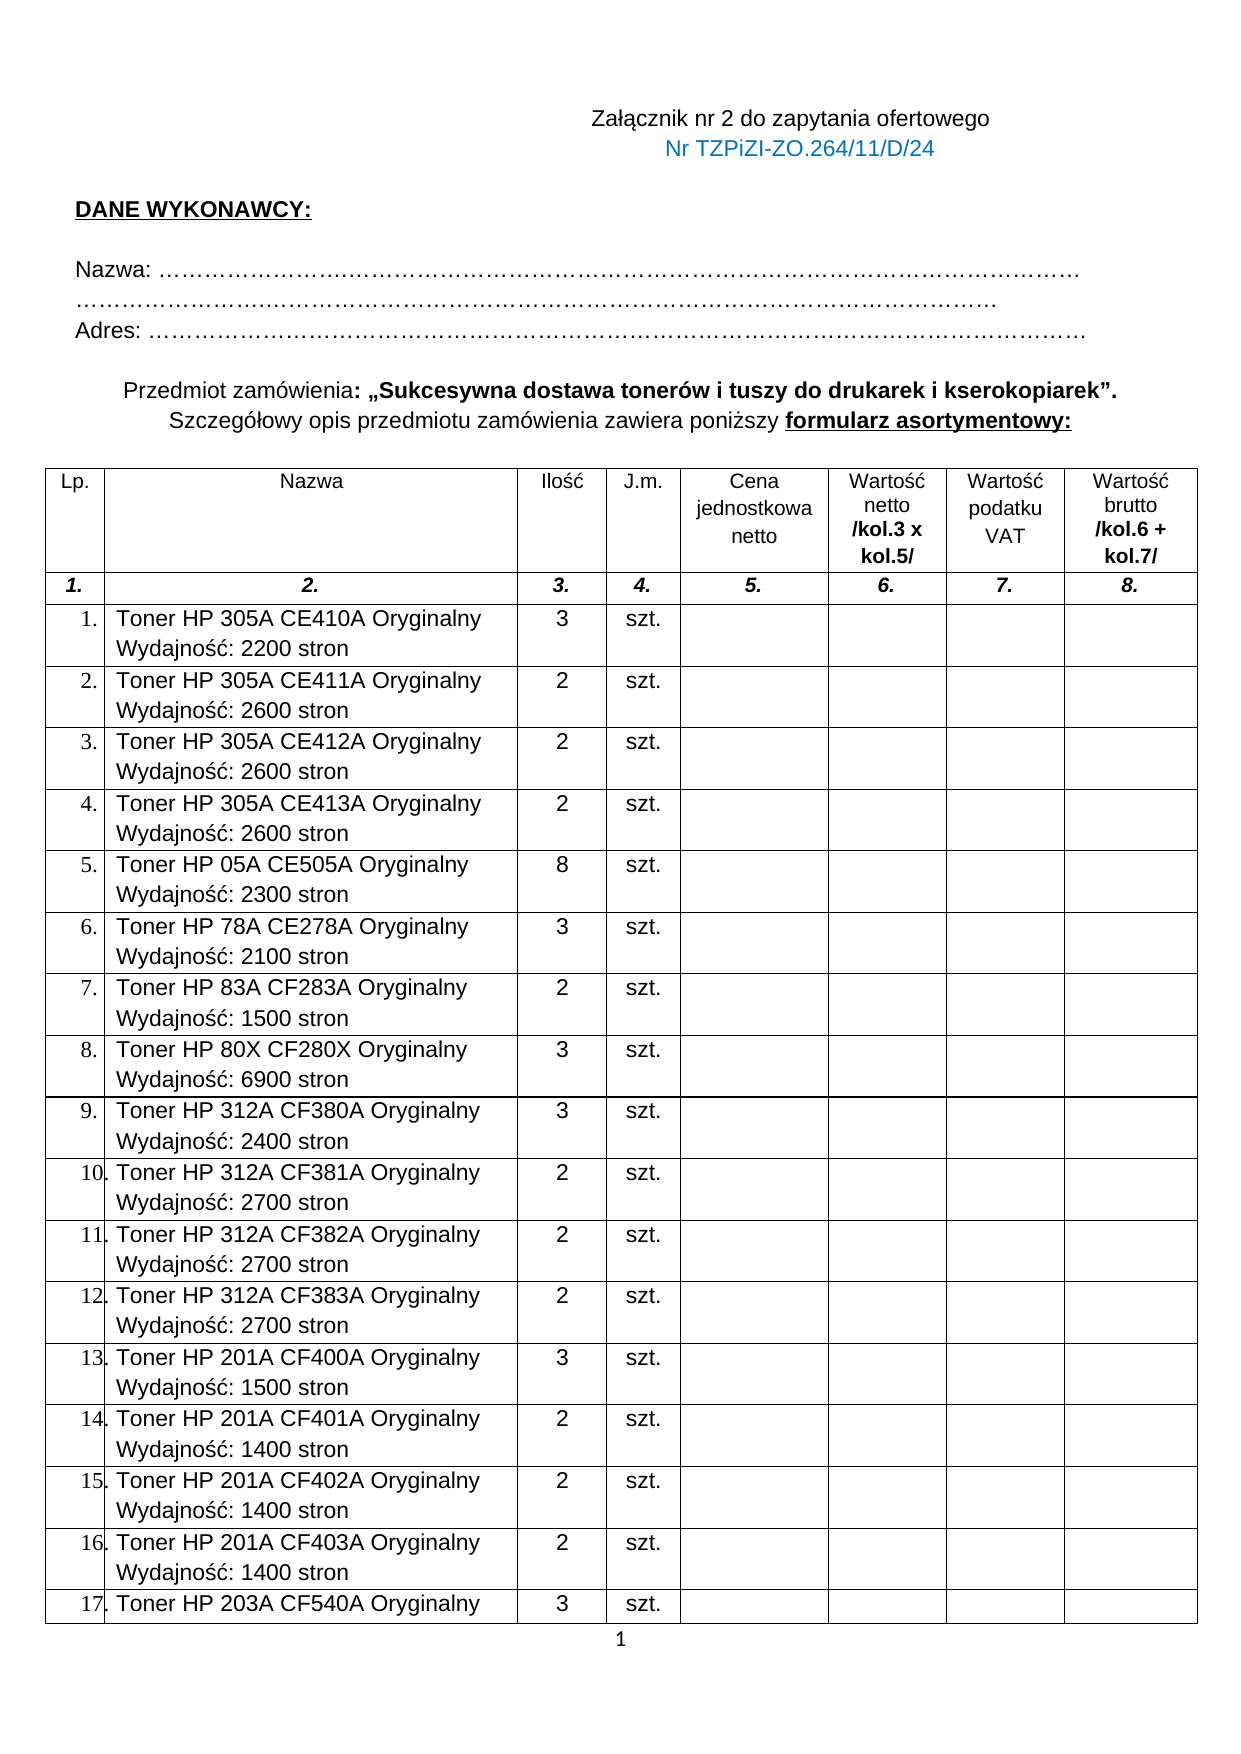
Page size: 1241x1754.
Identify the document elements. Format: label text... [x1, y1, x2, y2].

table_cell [105, 1590, 517, 1623]
table_cell 2 [518, 728, 606, 789]
table_cell 8 [518, 851, 606, 912]
table_cell 2 [518, 1529, 606, 1589]
table_cell Toner HP 80X CF280X Oryginalny Wydajność: 6900 stron [105, 1036, 517, 1096]
table_cell [46, 913, 104, 973]
table_cell [829, 1590, 946, 1623]
table_cell [681, 913, 828, 973]
table_cell [1065, 1098, 1197, 1158]
table_cell [947, 1282, 1064, 1343]
table_header Wartość brutto /kol.6 + kol.7/ [1065, 469, 1197, 572]
table_cell [46, 667, 104, 727]
table_cell [947, 667, 1064, 727]
table_cell [829, 851, 946, 912]
table_cell szt. [607, 1221, 680, 1281]
table_cell Toner HP 312A CF383A Oryginalny Wydajność: 2700 stron [105, 1282, 517, 1343]
table_cell szt. [607, 605, 680, 666]
table_cell szt. [607, 1405, 680, 1466]
table_cell szt. [607, 1467, 680, 1527]
table_cell szt. [607, 1344, 680, 1404]
table_header Ilość [518, 469, 606, 572]
table_cell Toner HP 305A CE410A Oryginalny Wydajność: 2200 stron [105, 605, 517, 666]
table_cell [1065, 605, 1197, 666]
table_cell Toner HP 201A CF402A Oryginalny Wydajność: 1400 stron [105, 1467, 517, 1527]
table_cell [947, 1405, 1064, 1466]
table_cell [681, 1159, 828, 1219]
table_cell szt. [607, 851, 680, 912]
table_cell [46, 1159, 104, 1219]
table_cell Toner HP 312A CF382A Oryginalny Wydajność: 2700 stron [105, 1221, 517, 1281]
table_cell 3. [518, 573, 606, 604]
table_cell [46, 1036, 104, 1096]
table_cell 4. [607, 573, 680, 604]
table_header Wartość podatku VAT [947, 469, 1064, 572]
table_cell [46, 851, 104, 912]
table_cell [1065, 1405, 1197, 1466]
table_cell Toner HP 305A CE412A Oryginalny Wydajność: 2600 stron [105, 728, 517, 789]
table_cell [829, 605, 946, 666]
table_cell [681, 605, 828, 666]
table_header Wartość netto /kol.3 x kol.5/ [829, 469, 946, 572]
table_cell [947, 728, 1064, 789]
table_cell [947, 913, 1064, 973]
text Szczegółowy opis przedmiotu zamówienia zawiera poniższy formularz asortymentowy: [75, 407, 1165, 434]
table_cell [681, 974, 828, 1035]
text Nr TZPiZI-ZO.264/11/D/24 [665, 135, 1165, 162]
table_cell [46, 1529, 104, 1589]
table_header J.m. [607, 469, 680, 572]
table_cell [1065, 1529, 1197, 1589]
table_cell [1065, 667, 1197, 727]
table_cell Toner HP 05A CE505A Oryginalny Wydajność: 2300 stron [105, 851, 517, 912]
table_cell Toner HP 312A CF380A Oryginalny Wydajność: 2400 stron [105, 1098, 517, 1158]
table_cell [1065, 790, 1197, 850]
table_cell 3 [518, 1590, 606, 1623]
table_cell [46, 974, 104, 1035]
table_cell [947, 1529, 1064, 1589]
table_cell [46, 1098, 104, 1158]
table_cell [681, 1467, 828, 1527]
table_cell [46, 1590, 104, 1623]
table_cell [681, 851, 828, 912]
table_cell [1065, 1036, 1197, 1096]
text Przedmiot zamówienia: „Sukcesywna dostawa tonerów i tuszy do drukarek i kserokopiarek”. [75, 377, 1165, 403]
text …………………….…………………………………………………………………………………… [75, 286, 1165, 313]
table_cell [681, 667, 828, 727]
table_cell [1065, 974, 1197, 1035]
table_cell [681, 1098, 828, 1158]
table_cell [46, 1221, 104, 1281]
table_cell szt. [607, 1282, 680, 1343]
table_cell [681, 1405, 828, 1466]
table_cell 2 [518, 790, 606, 850]
table_cell [681, 1590, 828, 1623]
table_cell [46, 728, 104, 789]
table_cell 5. [681, 573, 828, 604]
table_cell Toner HP 78A CE278A Oryginalny Wydajność: 2100 stron [105, 913, 517, 973]
table_cell [1065, 1159, 1197, 1219]
table_cell [681, 1529, 828, 1589]
table_cell [947, 1221, 1064, 1281]
table_cell [681, 728, 828, 789]
table_cell [947, 790, 1064, 850]
table_cell szt. [607, 1036, 680, 1096]
table_cell 2 [518, 667, 606, 727]
table_cell szt. [607, 1159, 680, 1219]
table_cell [46, 1405, 104, 1466]
table_cell szt. [607, 1529, 680, 1589]
table_cell [947, 1036, 1064, 1096]
table_header Cena jednostkowa netto [681, 469, 828, 572]
table_cell [1065, 1221, 1197, 1281]
table_cell Toner HP 305A CE413A Oryginalny Wydajność: 2600 stron [105, 790, 517, 850]
table_cell [1065, 913, 1197, 973]
table_cell szt. [607, 974, 680, 1035]
table_cell [829, 1221, 946, 1281]
table_cell [947, 1344, 1064, 1404]
table_cell szt. [607, 728, 680, 789]
table_cell 2 [518, 1282, 606, 1343]
table_cell 1. [46, 573, 104, 604]
text Załącznik nr 2 do zapytania ofertowego [517, 105, 1165, 132]
table_cell [829, 1036, 946, 1096]
text DANE WYKONAWCY: [75, 196, 1165, 222]
table_cell 8. [1065, 573, 1197, 604]
table_cell [46, 605, 104, 666]
table_cell [1065, 1282, 1197, 1343]
text Nazwa: …………………….…………………………………………………………………………………… [75, 256, 1165, 283]
table_cell 3 [518, 913, 606, 973]
table_cell 3 [518, 1344, 606, 1404]
table_cell [947, 851, 1064, 912]
table_cell [947, 1467, 1064, 1527]
table_cell szt. [607, 913, 680, 973]
table_cell [46, 790, 104, 850]
table_cell [829, 667, 946, 727]
table_cell [829, 913, 946, 973]
table_cell [829, 1344, 946, 1404]
table_cell Toner HP 201A CF400A Oryginalny Wydajność: 1500 stron [105, 1344, 517, 1404]
table_cell [829, 1159, 946, 1219]
table_cell [681, 1221, 828, 1281]
table_cell Toner HP 201A CF403A Oryginalny Wydajność: 1400 stron [105, 1529, 517, 1589]
table_cell [829, 790, 946, 850]
table_cell 3 [518, 1098, 606, 1158]
table_cell [829, 1405, 946, 1466]
table_cell [829, 974, 946, 1035]
table_cell 3 [518, 1036, 606, 1096]
table_cell [1065, 1467, 1197, 1527]
table_cell 2. [105, 573, 517, 604]
table_cell [947, 1590, 1064, 1623]
table_cell [681, 1344, 828, 1404]
text Adres: …………………………………………………………………………………………………………… [75, 317, 1165, 343]
table_cell Toner HP 305A CE411A Oryginalny Wydajność: 2600 stron [105, 667, 517, 727]
table_header Nazwa [105, 469, 517, 572]
table_cell 2 [518, 974, 606, 1035]
table_cell [947, 605, 1064, 666]
table_cell 6. [829, 573, 946, 604]
table_cell [829, 1098, 946, 1158]
table_cell 2 [518, 1221, 606, 1281]
table_cell Toner HP 312A CF381A Oryginalny Wydajność: 2700 stron [105, 1159, 517, 1219]
table_cell Toner HP 83A CF283A Oryginalny Wydajność: 1500 stron [105, 974, 517, 1035]
table_cell 3 [518, 605, 606, 666]
table_cell 2 [518, 1405, 606, 1466]
table_cell 2 [518, 1467, 606, 1527]
table_cell szt. [607, 790, 680, 850]
table_cell 7. [947, 573, 1064, 604]
table_cell [46, 1344, 104, 1404]
table_cell [681, 790, 828, 850]
table_cell [46, 1282, 104, 1343]
table_cell [947, 1098, 1064, 1158]
table_cell szt. [607, 1590, 680, 1623]
table_cell szt. [607, 1098, 680, 1158]
table_cell [829, 1282, 946, 1343]
table_cell [829, 1529, 946, 1589]
table_header Lp. [46, 469, 104, 572]
table_cell 2 [518, 1159, 606, 1219]
table_cell szt. [607, 667, 680, 727]
table_cell [46, 1467, 104, 1527]
table_cell [1065, 1344, 1197, 1404]
table_cell [947, 974, 1064, 1035]
table_cell [1065, 728, 1197, 789]
table_cell [681, 1282, 828, 1343]
table_cell [1065, 851, 1197, 912]
table_cell [681, 1036, 828, 1096]
table_cell [947, 1159, 1064, 1219]
table_cell [829, 1467, 946, 1527]
table_cell [829, 728, 946, 789]
table_cell Toner HP 201A CF401A Oryginalny Wydajność: 1400 stron [105, 1405, 517, 1466]
table_cell [1065, 1590, 1197, 1623]
